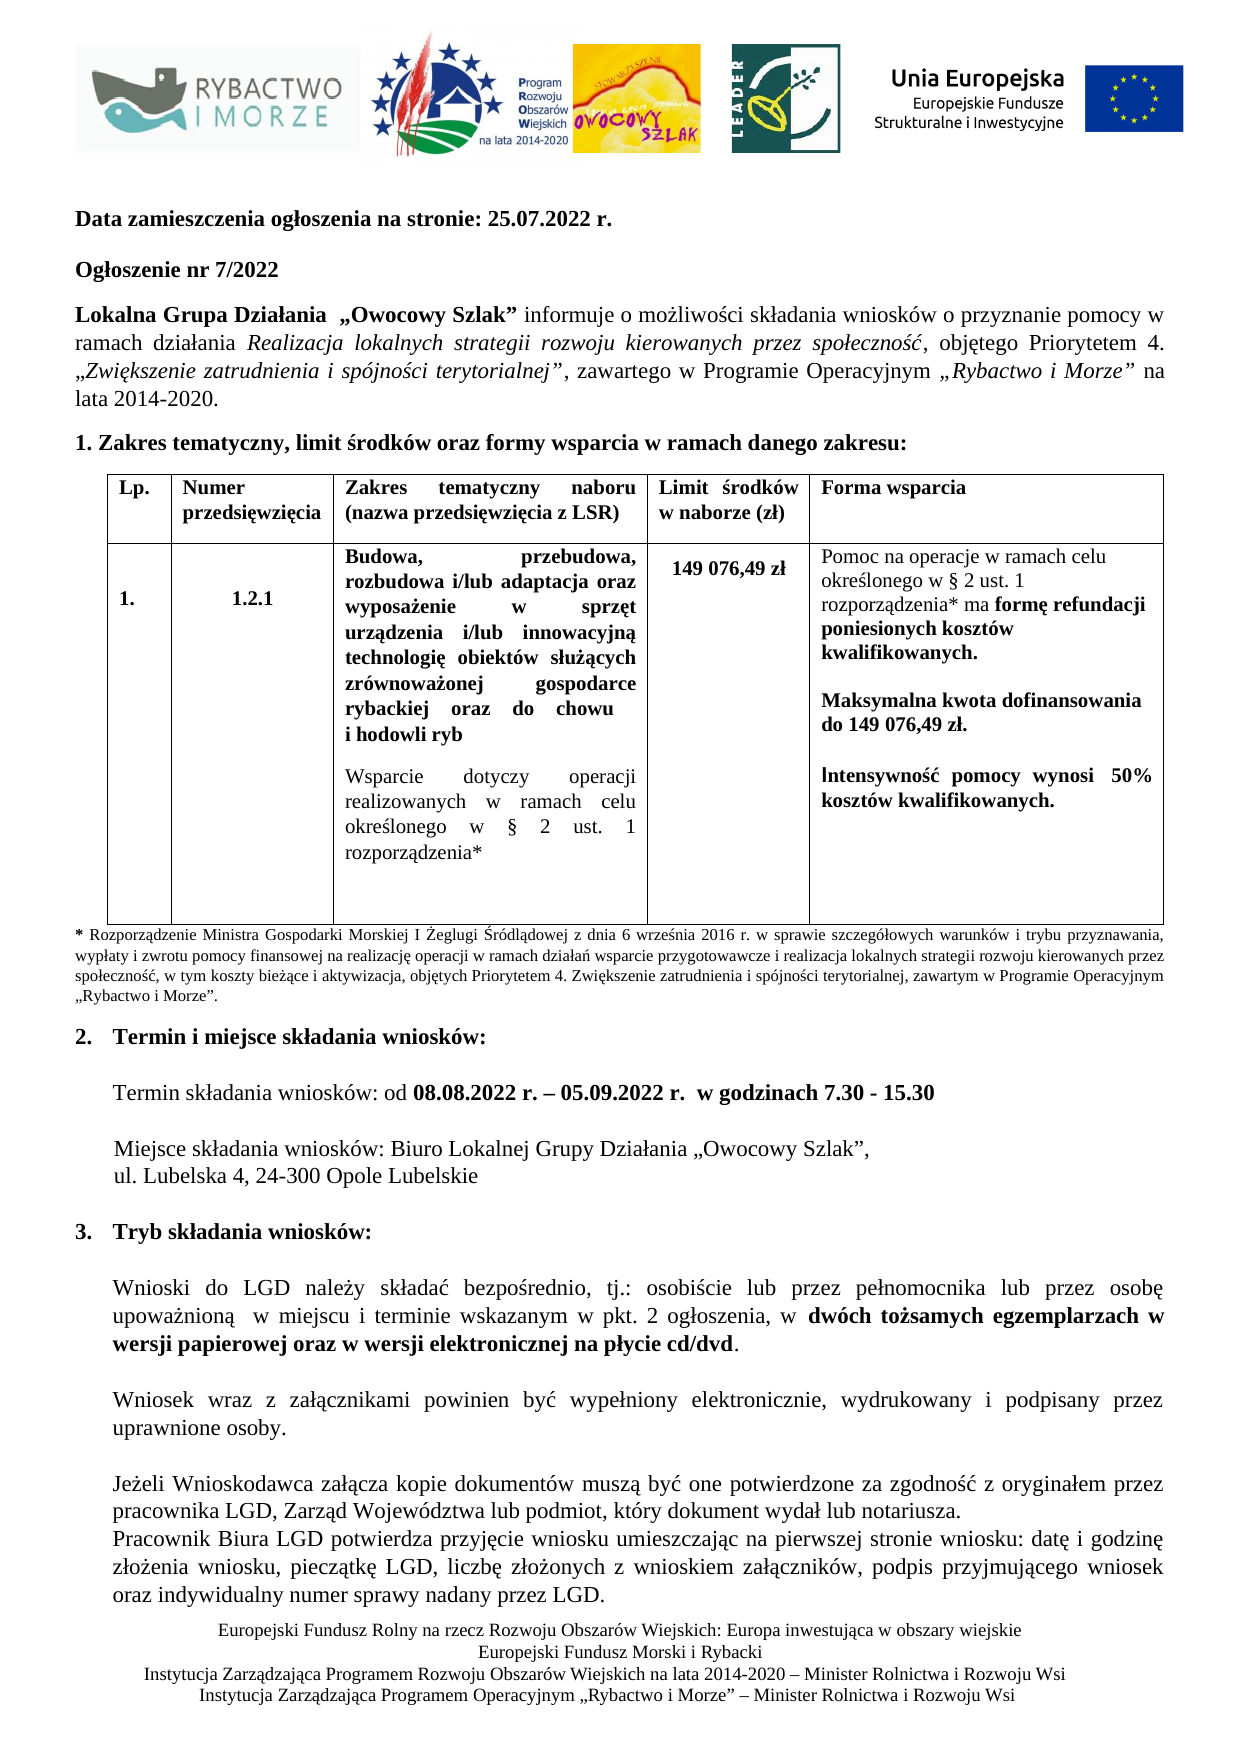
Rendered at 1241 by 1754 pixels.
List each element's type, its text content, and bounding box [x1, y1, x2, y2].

text Miejsce składania wniosków: Biuro Lokalnej Grupy Działania „Owocowy Szlak”, [114, 1135, 1165, 1161]
table_header Zakres tematyczny naboru (nazwa przedsięwzięcia z LSR) [334, 475, 647, 543]
table_cell 1.2.1 [172, 544, 333, 924]
picture [75, 44, 361, 153]
text Ogłoszenie nr 7/2022 [75, 256, 1165, 283]
table_cell 149 076,49 zł [648, 544, 809, 924]
table_header Forma wsparcia [810, 475, 1163, 543]
list Termin i miejsce składania wniosków: [75, 1023, 1165, 1049]
picture [362, 23, 701, 168]
text ul. Lubelska 4, 24-300 Opole Lubelskie [114, 1163, 1165, 1189]
text Lokalna Grupa Działania „Owocowy Szlak” informuje o możliwości składania wniosków o przyznanie pomocy w ramach działania Realizacja lokalnych strategii rozwoju kierowanych przez społeczność, objętego Priorytetem 4. „Zwiększenie zatrudnienia i spójności terytorialnej”, zawartego w Programie Operacyjnym „Rybactwo i Morze” na lata 2014-2020. [75, 301, 1165, 411]
table_header Numer przedsięwzięcia [172, 475, 333, 543]
text Wnioski do LGD należy składać bezpośrednio, tj.: osobiście lub przez pełnomocnika lub przez osobę upoważnioną w miejscu i terminie wskazanym w pkt. 2 ogłoszenia, w dwóch tożsamych egzemplarzach w wersji papierowej oraz w wersji elektronicznej na płycie cd/dvd. [112, 1274, 1165, 1356]
text Pracownik Biura LGD potwierdza przyjęcie wniosku umieszczając na pierwszej stronie wniosku: datę i godzinę złożenia wniosku, pieczątkę LGD, liczbę złożonych z wnioskiem załączników, podpis przyjmującego wniosek oraz indywidualny numer sprawy nadany przez LGD. [112, 1526, 1165, 1608]
table_cell Budowa, przebudowa, rozbudowa i/lub adaptacja oraz wyposażenie w sprzęt urządzenia i/lub innowacyjną technologię obiektów służących zrównoważonej gospodarce rybackiej oraz do chowu i hodowli ryb Wsparcie dotyczy operacji realizowanych w ramach celu określonego w § 2 ust. 1 rozporządzenia* [334, 544, 647, 924]
table_header Lp. [108, 475, 171, 543]
text * Rozporządzenie Ministra Gospodarki Morskiej I Żeglugi Śródlądowej z dnia 6 września 2016 r. w sprawie szczegółowych warunków i trybu przyznawania, wypłaty i zwrotu pomocy finansowej na realizację operacji w ramach działań wsparcie przygotowawcze i realizacja lokalnych strategii rozwoju kierowanych przez społeczność, w tym koszty bieżące i aktywizacja, objętych Priorytetem 4. Zwiększenie zatrudnienia i spójności terytorialnej, zawartym w Programie Operacyjnym „Rybactwo i Morze”. [75, 925, 1165, 1005]
text Wniosek wraz z załącznikami powinien być wypełniony elektronicznie, wydrukowany i podpisany przez uprawnione osoby. [112, 1386, 1165, 1440]
picture [853, 43, 1205, 154]
text Termin składania wniosków: od 08.08.2022 r. – 05.09.2022 r. w godzinach 7.30 - 15.30 [112, 1079, 1165, 1105]
table_header Limit środków w naborze (zł) [648, 475, 809, 543]
table_cell 1. [108, 544, 171, 924]
picture [731, 44, 841, 153]
list Tryb składania wniosków: [75, 1218, 1165, 1245]
table_cell Pomoc na operacje w ramach celu określonego w § 2 ust. 1 rozporządzenia* ma formę refundacji poniesionych kosztów kwalifikowanych. Maksymalna kwota dofinansowania do 149 076,49 zł. Intensywność pomocy wynosi 50% kosztów kwalifikowanych. [810, 544, 1163, 924]
text Jeżeli Wnioskodawca załącza kopie dokumentów muszą być one potwierdzone za zgodność z oryginałem przez pracownika LGD, Zarząd Województwa lub podmiot, który dokument wydał lub notariusza. [112, 1470, 1165, 1524]
text Data zamieszczenia ogłoszenia na stronie: 25.07.2022 r. [75, 205, 1165, 232]
text 1. Zakres tematyczny, limit środków oraz formy wsparcia w ramach danego zakresu: [75, 429, 1165, 456]
